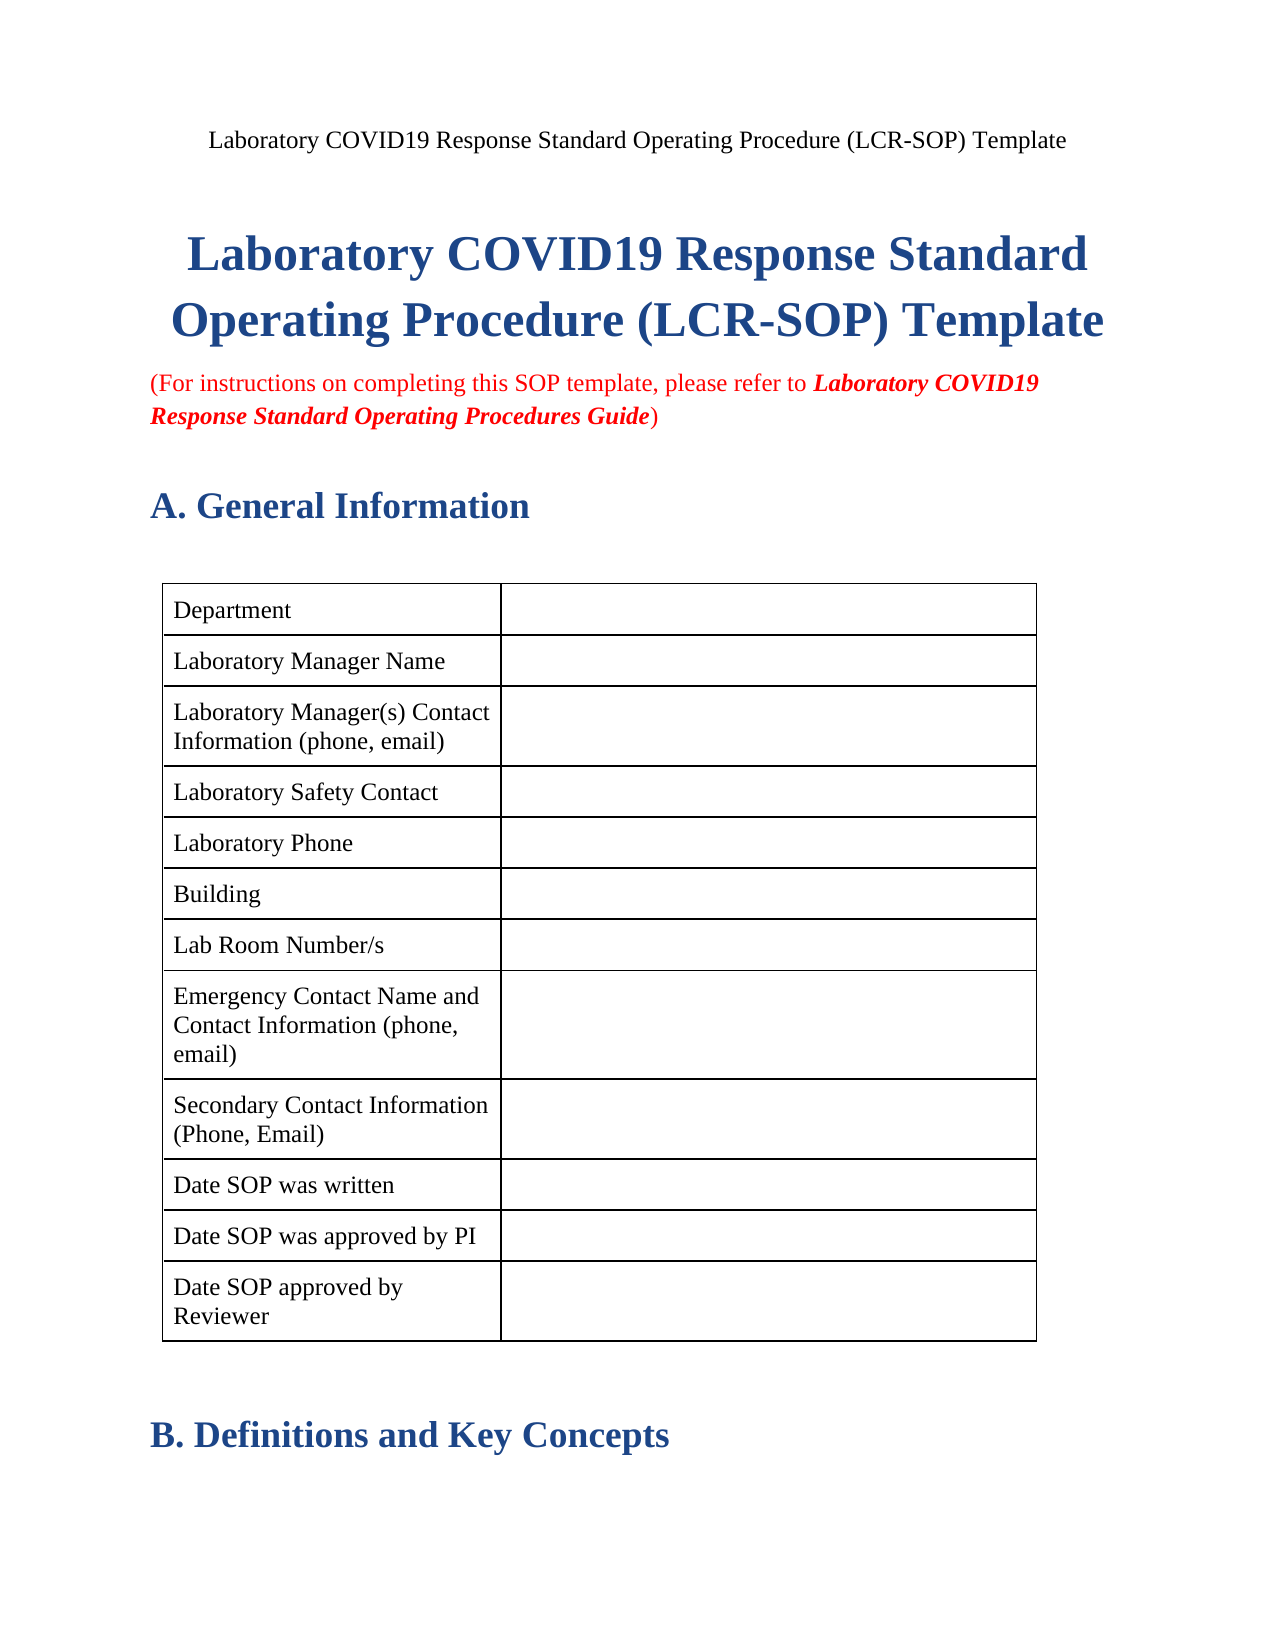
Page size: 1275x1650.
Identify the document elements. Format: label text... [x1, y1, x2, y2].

subtitle B. Definitions and Key Concepts [150, 1412, 1125, 1455]
table_cell Laboratory Manager(s) Contact Information (phone, email) [163, 686, 500, 765]
text (For instructions on completing this SOP template, please refer to Laboratory COVID19 Response Standard Operating Procedures Guide) [150, 368, 1125, 430]
table_cell [502, 869, 1036, 918]
table_cell Building [163, 868, 500, 918]
table_cell Emergency Contact Name and Contact Information (phone, email) [163, 971, 500, 1078]
table_cell [502, 687, 1036, 765]
text A. General Information [150, 483, 1125, 527]
table_header [502, 584, 1036, 634]
table_cell [502, 1080, 1036, 1158]
table_cell [502, 971, 1036, 1078]
table_cell [502, 1262, 1036, 1340]
table_cell Secondary Contact Information (Phone, Email) [163, 1079, 500, 1158]
table_cell Lab Room Number/s [163, 919, 500, 969]
table_header Department [163, 584, 500, 634]
table_cell Laboratory Manager Name [163, 635, 500, 685]
table_cell Date SOP was approved by PI [163, 1210, 500, 1260]
table_cell [502, 818, 1036, 867]
table_cell [502, 1160, 1036, 1209]
table_cell Date SOP was written [163, 1159, 500, 1209]
subtitle Laboratory COVID19 Response Standard Operating Procedure (LCR-SOP) Template [150, 223, 1125, 347]
table_cell [502, 920, 1036, 969]
table_cell Date SOP approved by Reviewer [163, 1261, 500, 1340]
table_cell [502, 767, 1036, 816]
table_cell Laboratory Phone [163, 817, 500, 867]
table_cell [502, 1211, 1036, 1260]
table_cell Laboratory Safety Contact [163, 766, 500, 816]
table_cell [502, 636, 1036, 685]
